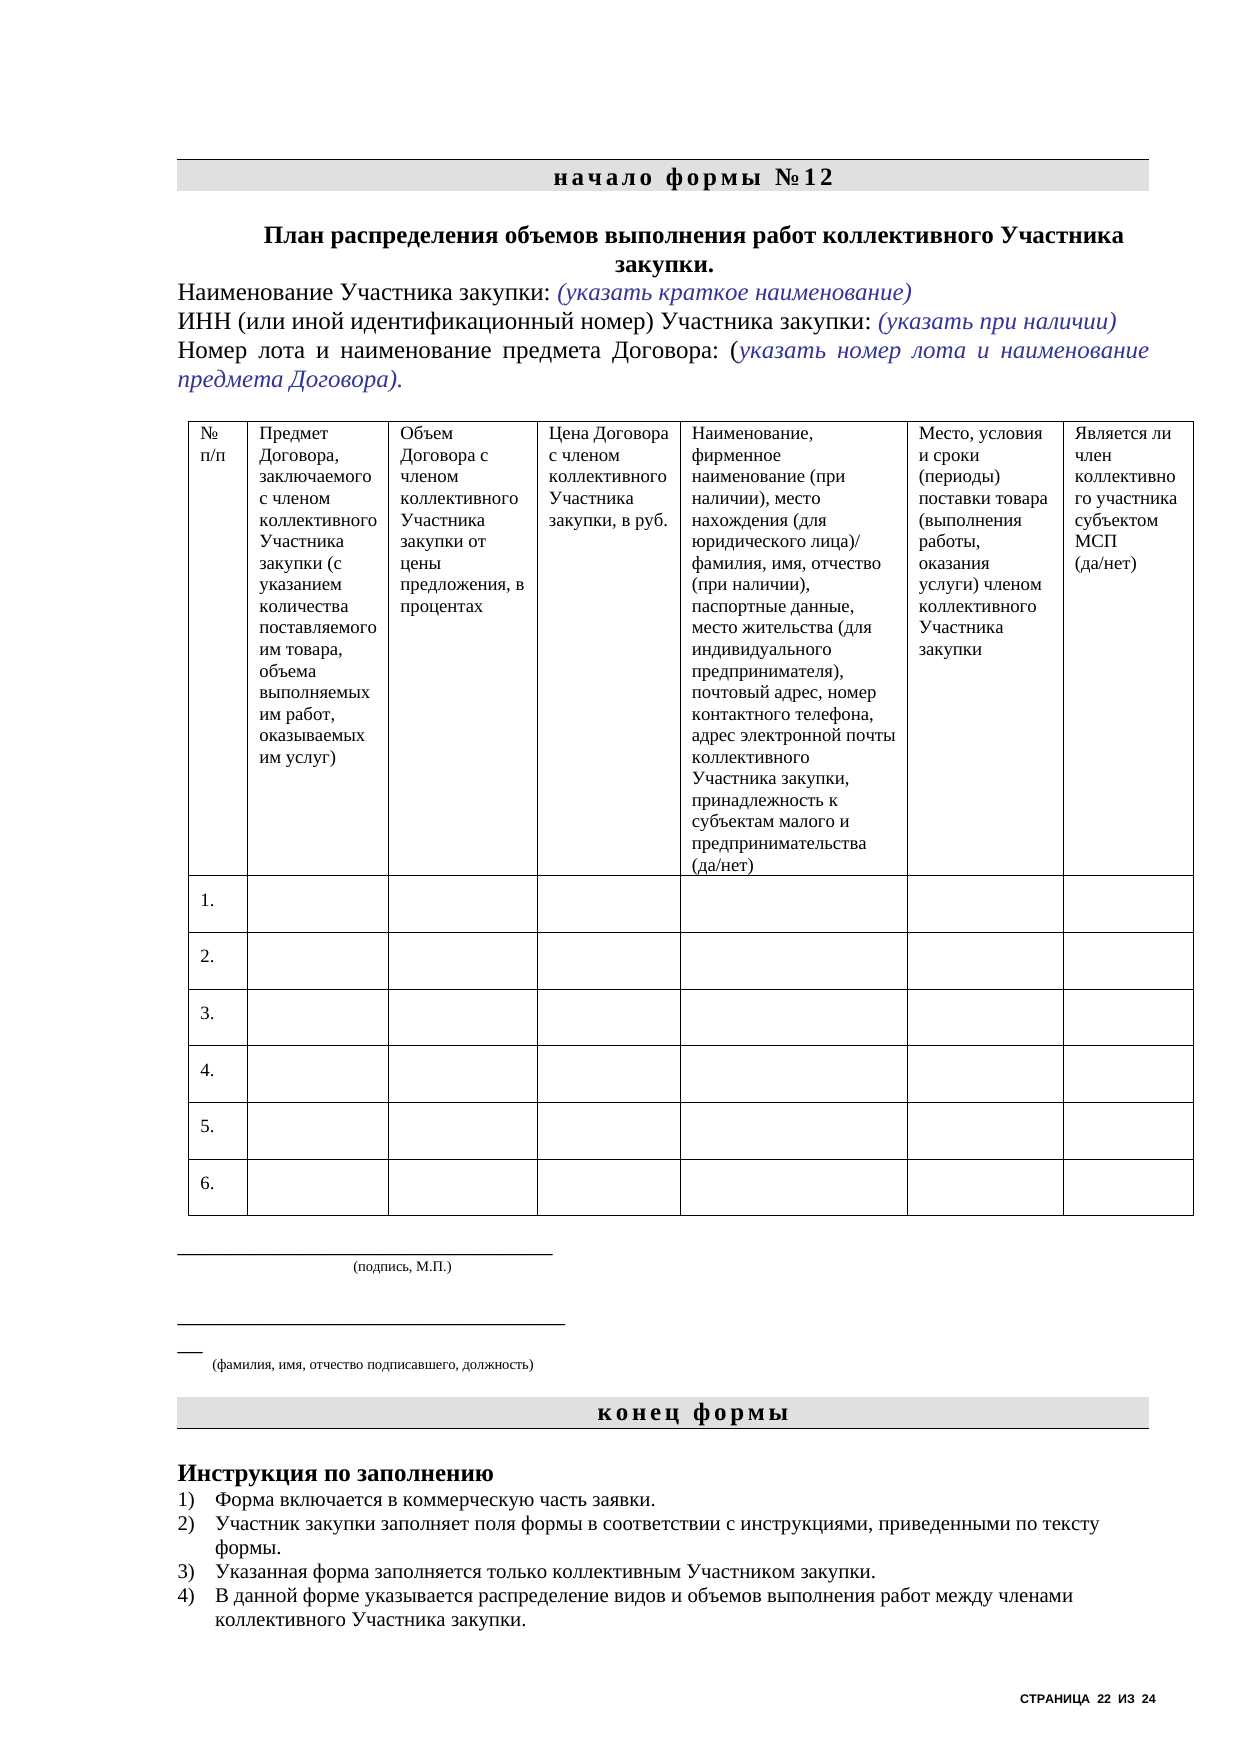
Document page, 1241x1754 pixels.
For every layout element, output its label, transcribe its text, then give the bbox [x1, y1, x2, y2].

table_cell [1064, 1160, 1193, 1215]
table_cell [248, 990, 388, 1045]
text начало формы №12 [177, 160, 1149, 191]
table_cell [538, 1103, 680, 1158]
table_cell [248, 1046, 388, 1102]
table_cell [248, 1160, 388, 1215]
table_cell [908, 990, 1063, 1045]
table_cell [538, 1046, 680, 1102]
table_cell [389, 876, 537, 932]
table_cell [189, 990, 247, 1045]
text (подпись, М.П.) [177, 1257, 568, 1286]
table_cell [248, 876, 388, 932]
table_cell [908, 1160, 1063, 1215]
table_cell [1064, 990, 1193, 1045]
text ______________________________ [177, 1229, 568, 1257]
table_cell [681, 933, 907, 988]
table_cell [248, 1103, 388, 1158]
table_cell [681, 1103, 907, 1158]
table_header Наименование, фирменное наименование (при наличии), место нахождения (для юридического лица)/ фамилия, имя, отчество (при наличии), паспортные данные, место жительства (для индивидуального предпринимателя), почтовый адрес, номер контактного телефона, адрес электронной почты коллективного Участника закупки, принадлежность к субъектам малого и предпринимательства (да/нет) [681, 422, 907, 875]
table_cell [389, 990, 537, 1045]
table_cell [389, 1103, 537, 1158]
table_cell [538, 876, 680, 932]
text _________________________________ [177, 1299, 568, 1356]
table_header Предмет Договора, заключаемого с членом коллективного Участника закупки (с указанием количества поставляемого им товара, объема выполняемых им работ, оказываемых им услуг) [248, 422, 388, 875]
list Участник закупки заполняет поля формы в соответствии с инструкциями, приведенными по тексту формы. [177, 1511, 1152, 1559]
table_cell [389, 1046, 537, 1102]
table_cell [681, 1046, 907, 1102]
table_cell [248, 933, 388, 988]
table_cell [389, 933, 537, 988]
text ИНН (или иной идентификационный номер) Участника закупки: (указать при наличии) [177, 306, 1152, 335]
table_cell [681, 876, 907, 932]
table_header Цена Договора с членом коллективного Участника закупки, в руб. [538, 422, 680, 875]
text Наименование Участника закупки: (указать краткое наименование) [177, 277, 1152, 306]
table_header Место, условия и сроки (периоды) поставки товара (выполнения работы, оказания услуги) членом коллективного Участника закупки [908, 422, 1063, 875]
table_cell [908, 1046, 1063, 1102]
table_cell [1064, 876, 1193, 932]
text Номер лота и наименование предмета Договора: (указать номер лота и наименование предмета Договора). [177, 335, 1152, 392]
table_header Объем Договора с членом коллективного Участника закупки от цены предложения, в процентах [389, 422, 537, 875]
table_cell [908, 933, 1063, 988]
table_cell [189, 1160, 247, 1215]
table_cell [908, 876, 1063, 932]
table_cell [1064, 933, 1193, 988]
text План распределения объемов выполнения работ коллективного Участника закупки. [177, 220, 1152, 277]
text (фамилия, имя, отчество подписавшего, должность) [177, 1356, 568, 1385]
table_cell [1064, 1103, 1193, 1158]
table_cell [538, 1160, 680, 1215]
text Инструкция по заполнению [177, 1458, 1152, 1487]
table_header № п/п [189, 422, 247, 875]
table_cell [538, 933, 680, 988]
text конец формы [177, 1397, 1149, 1428]
table_header Является ли член коллективного участника субъектом МСП (да/нет) [1064, 422, 1193, 875]
table_cell [538, 990, 680, 1045]
table_cell [389, 1160, 537, 1215]
table_cell [189, 1103, 247, 1158]
list В данной форме указывается распределение видов и объемов выполнения работ между членами коллективного Участника закупки. [177, 1583, 1152, 1631]
table_cell [1064, 1046, 1193, 1102]
table_cell [189, 933, 247, 988]
table_cell [189, 1046, 247, 1102]
table_cell [681, 1160, 907, 1215]
list Форма включается в коммерческую часть заявки. [177, 1487, 1152, 1511]
list Указанная форма заполняется только коллективным Участником закупки. [177, 1559, 1152, 1583]
table_cell [908, 1103, 1063, 1158]
table_cell [681, 990, 907, 1045]
table_cell [189, 876, 247, 932]
